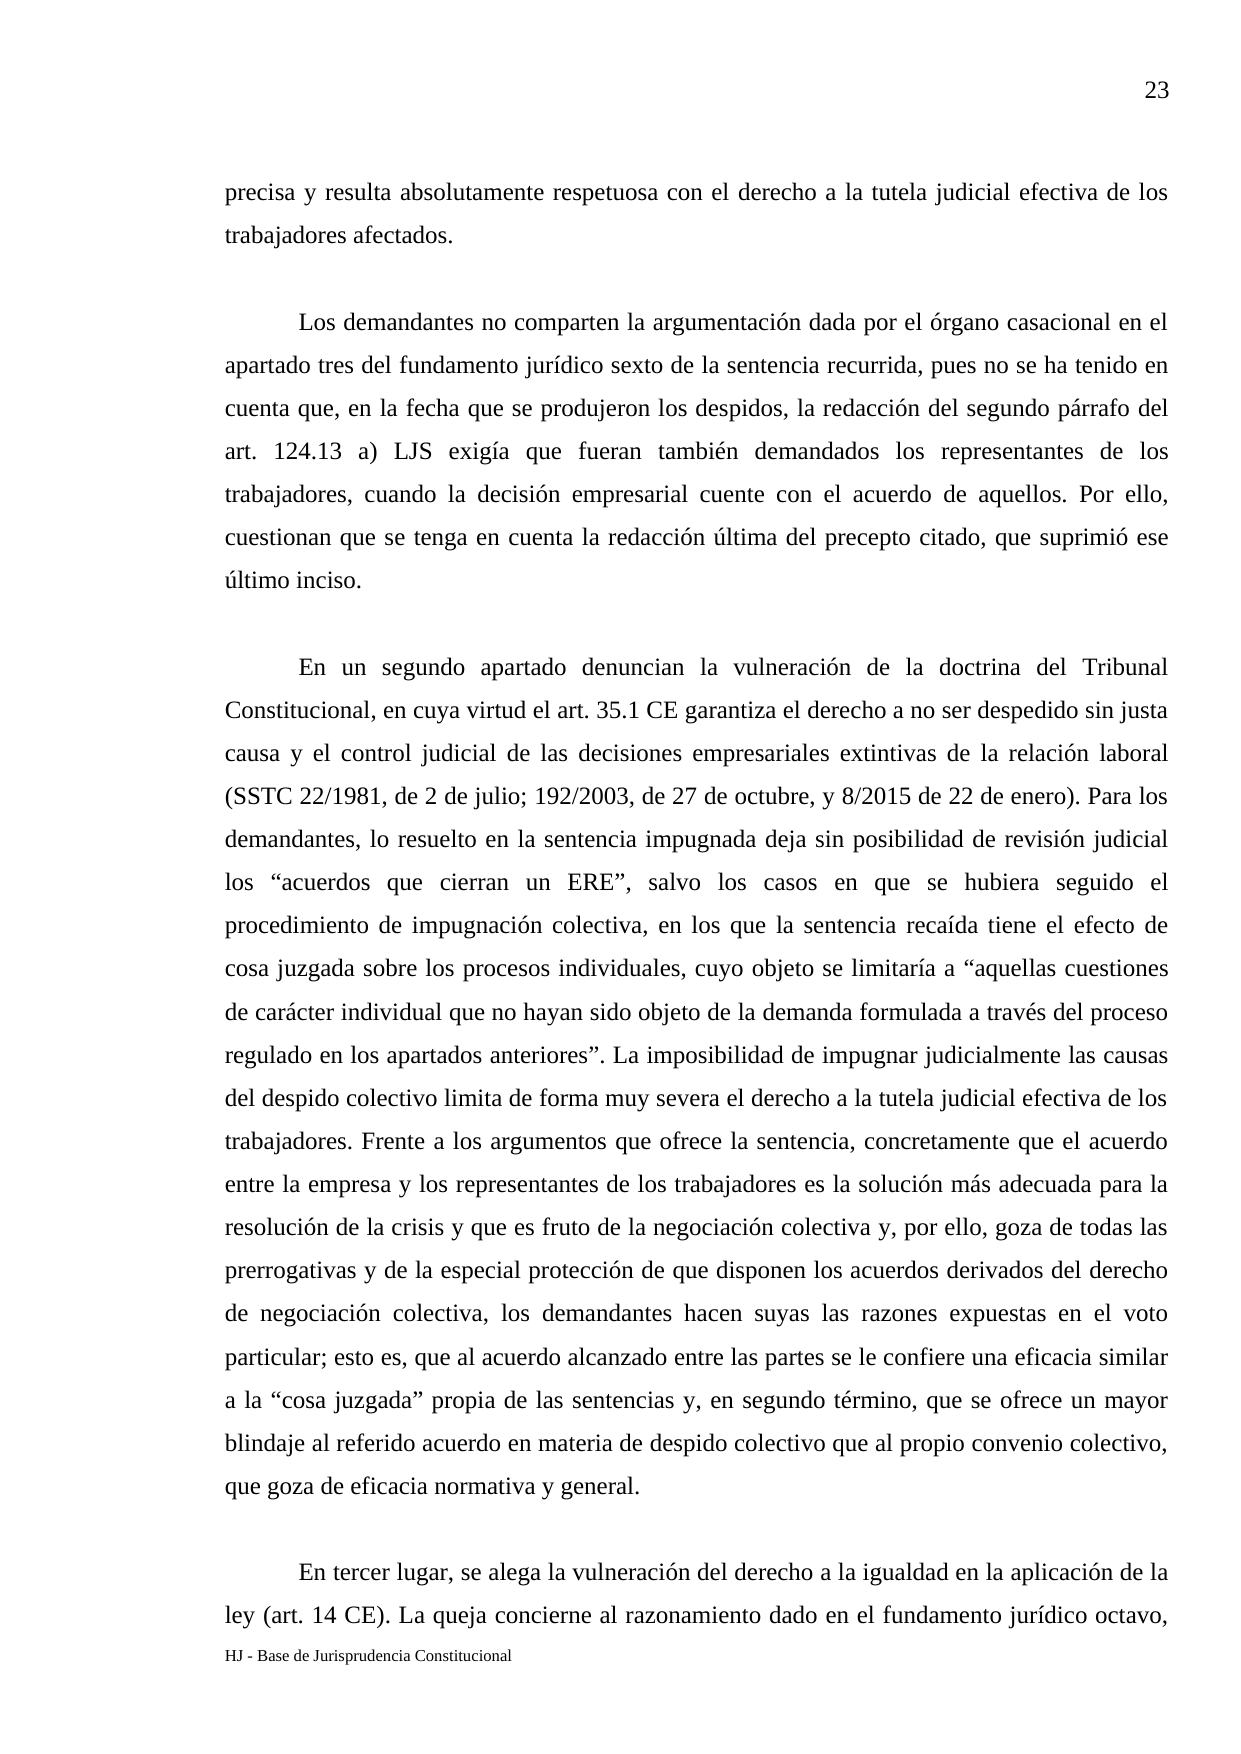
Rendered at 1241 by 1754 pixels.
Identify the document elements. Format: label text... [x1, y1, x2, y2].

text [224, 177, 1169, 249]
text Los demandantes no comparten la argumentación dada por el órgano casacional en el apartado tres del fundamento jurídico sexto de la sentencia recurrida, pues no se ha tenido en cuenta que, en la fecha que se produjeron los despidos, la redacción del segundo párrafo del art. 124.13 a) LJS exigía que fueran también demandados los representantes de los trabajadores, cuando la decisión empresarial cuente con el acuerdo de aquellos. Por ello, cuestionan que se tenga en cuenta la redacción última del precepto citado, que suprimió ese último inciso. [224, 307, 1169, 594]
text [224, 1557, 1169, 1629]
text En un segundo apartado denuncian la vulneración de la doctrina del Tribunal Constitucional, en cuya virtud el art. 35.1 CE garantiza el derecho a no ser despedido sin justa causa y el control judicial de las decisiones empresariales extintivas de la relación laboral (SSTC 22/1981, de 2 de julio; 192/2003, de 27 de octubre, y 8/2015 de 22 de enero). Para los demandantes, lo resuelto en la sentencia impugnada deja sin posibilidad de revisión judicial los “acuerdos que cierran un ERE”, salvo los casos en que se hubiera seguido el procedimiento de impugnación colectiva, en los que la sentencia recaída tiene el efecto de cosa juzgada sobre los procesos individuales, cuyo objeto se limitaría a “aquellas cuestiones de carácter individual que no hayan sido objeto de la demanda formulada a través del proceso regulado en los apartados anteriores”. La imposibilidad de impugnar judicialmente las causas del despido colectivo limita de forma muy severa el derecho a la tutela judicial efectiva de los trabajadores. Frente a los argumentos que ofrece la sentencia, concretamente que el acuerdo entre la empresa y los representantes de los trabajadores es la solución más adecuada para la resolución de la crisis y que es fruto de la negociación colectiva y, por ello, goza de todas las prerrogativas y de la especial protección de que disponen los acuerdos derivados del derecho de negociación colectiva, los demandantes hacen suyas las razones expuestas en el voto particular; esto es, que al acuerdo alcanzado entre las partes se le confiere una eficacia similar a la “cosa juzgada” propia de las sentencias y, en segundo término, que se ofrece un mayor blindaje al referido acuerdo en materia de despido colectivo que al propio convenio colectivo, que goza de eficacia normativa y general. [224, 652, 1169, 1500]
